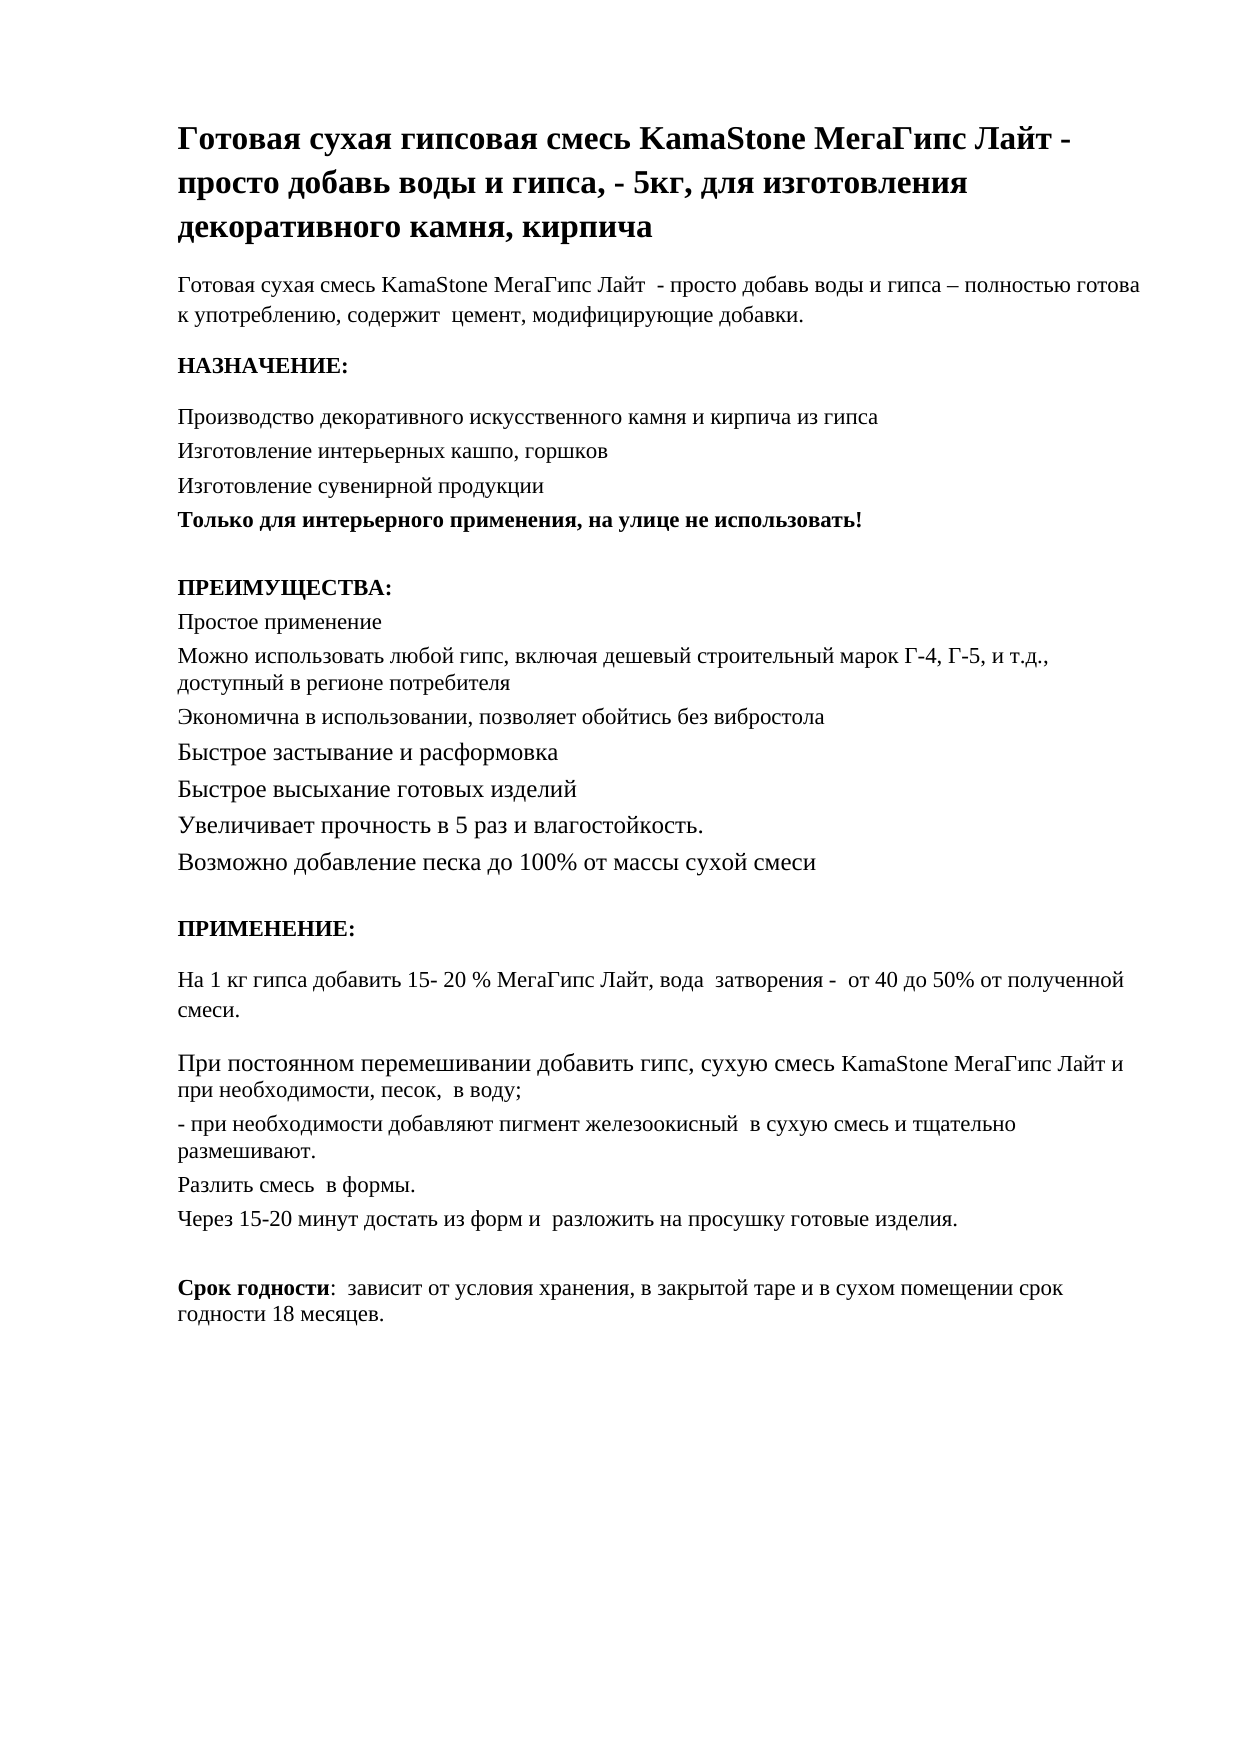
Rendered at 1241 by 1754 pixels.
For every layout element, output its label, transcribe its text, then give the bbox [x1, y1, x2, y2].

text Готовая сухая гипсовая смесь KamaStone МегаГипс Лайт - просто добавь воды и гипса, - 5кг, для изготовления декоративного камня, кирпича [177, 118, 1152, 244]
text На 1 кг гипса добавить 15- 20 % МегаГипс Лайт, вода затворения - от 40 до 50% от полученной смеси. [177, 966, 1152, 1023]
text ПРЕИМУЩЕСТВА: [177, 574, 1152, 601]
text - при необходимости добавляют пигмент железоокисный в сухую смесь и тщательно размешивают. [177, 1111, 1152, 1163]
text Экономична в использовании, позволяет обойтись без вибростола [177, 703, 1152, 729]
text Возможно добавление песка до 100% от массы сухой смеси [177, 847, 1152, 876]
text Срок годности: зависит от условия хранения, в закрытой таре и в сухом помещении срок годности 18 месяцев. [177, 1273, 1152, 1326]
text НАЗНАЧЕНИЕ: [177, 352, 1152, 379]
text Быстрое высыхание готовых изделий [177, 774, 1152, 803]
text Готовая сухая смесь KamaStone МегаГипс Лайт - просто добавь воды и гипса – полностью готова к употреблению, содержит цемент, модифицирующие добавки. [177, 271, 1152, 328]
text Через 15-20 минут достать из форм и разложить на просушку готовые изделия. [177, 1205, 1152, 1232]
text Простое применение [177, 608, 1152, 635]
text Разлить смесь в формы. [177, 1171, 1152, 1197]
text Можно использовать любой гипс, включая дешевый строительный марок Г-4, Г-5, и т.д., доступный в регионе потребителя [177, 643, 1152, 695]
text Только для интерьерного применения, на улице не использовать! [177, 506, 1152, 532]
text При постоянном перемешивании добавить гипс, сухую смесь KamaStone МегаГипс Лайт и при необходимости, песок, в воду; [177, 1048, 1152, 1103]
text Изготовление сувенирной продукции [177, 472, 1152, 498]
text Изготовление интерьерных кашпо, горшков [177, 438, 1152, 464]
text Быстрое застывание и расформовка [177, 737, 1152, 766]
text Производство декоративного искусственного камня и кирпича из гипса [177, 403, 1152, 430]
text Увеличивает прочность в 5 раз и влагостойкость. [177, 810, 1152, 839]
text ПРИМЕНЕНИЕ: [177, 915, 1152, 942]
